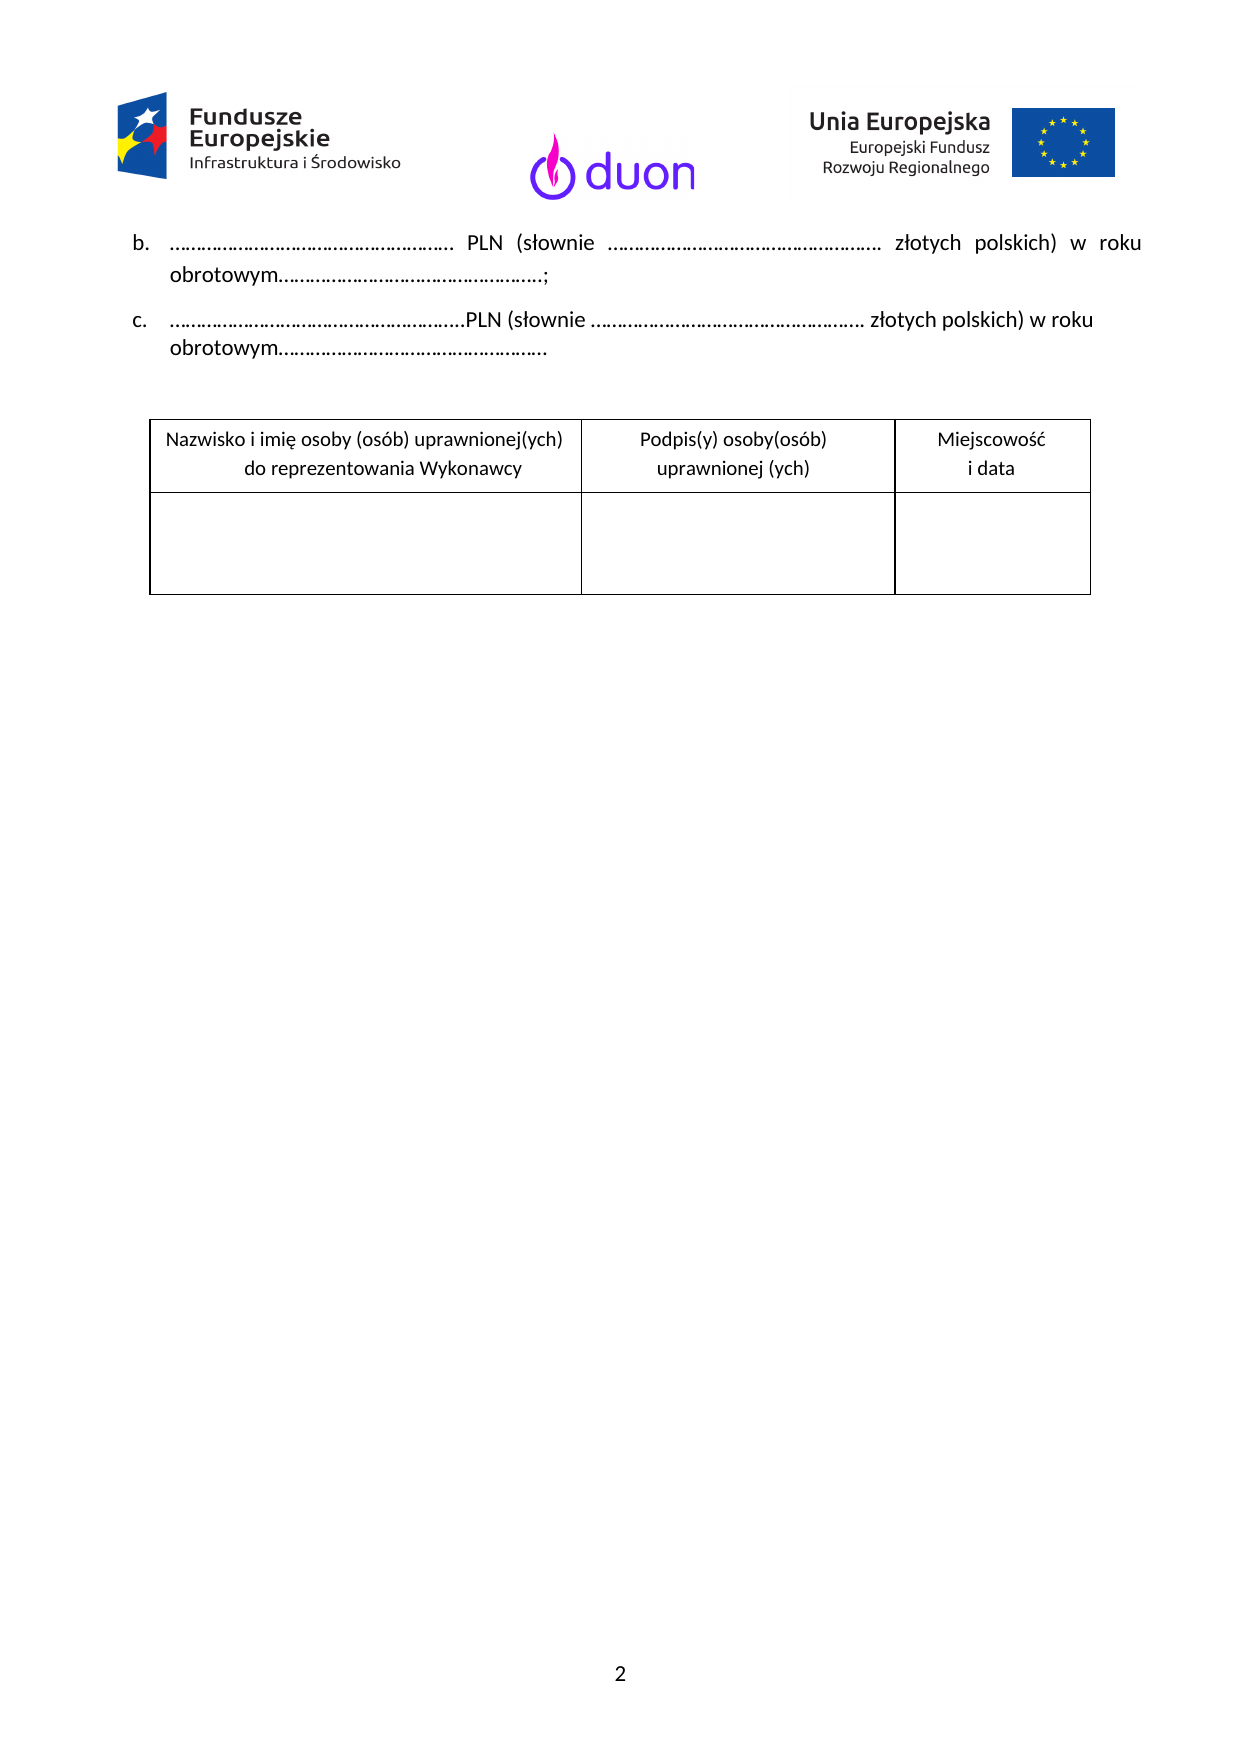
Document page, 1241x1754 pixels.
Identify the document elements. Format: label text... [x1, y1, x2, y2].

table_header Nazwisko i imię osoby (osób) uprawnionej(ych) do reprezentowania Wykonawcy [151, 420, 581, 492]
picture [94, 70, 424, 200]
table_cell [896, 493, 1090, 594]
list ………………………………………………..PLN (słownie ……………………………………………. złotych polskich) w roku obrotowym…………………………………………… [132, 305, 1146, 361]
table_cell [582, 493, 894, 594]
list ……………………………………………… PLN (słownie ……………………………………………. złotych polskich) w roku obrotowym…………………………………………..; [132, 228, 1143, 288]
table_header Miejscowość i data [896, 420, 1090, 492]
table_cell [151, 493, 581, 594]
picture [788, 85, 1137, 200]
picture [530, 132, 695, 200]
table_header Podpis(y) osoby(osób) uprawnionej (ych) [582, 420, 894, 492]
